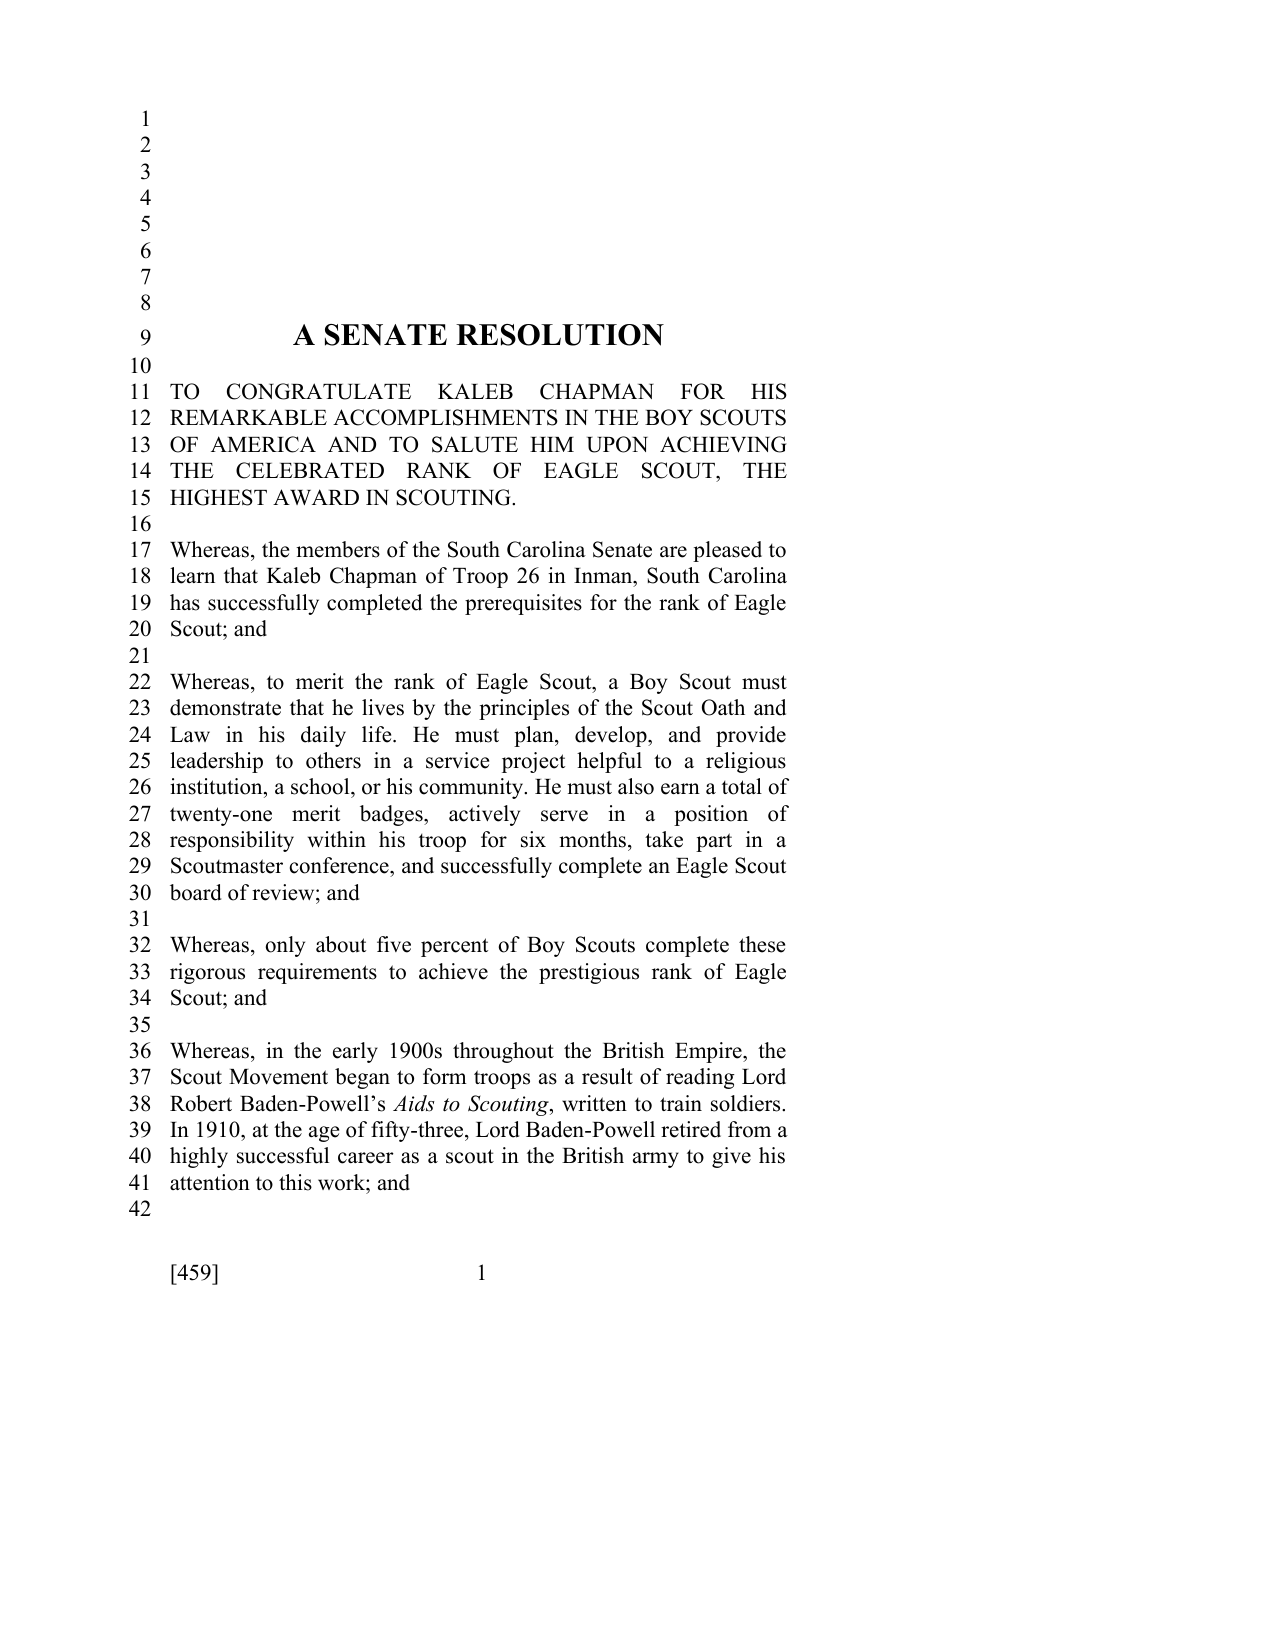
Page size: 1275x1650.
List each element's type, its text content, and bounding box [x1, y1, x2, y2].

text TO CONGRATULATE KALEB CHAPMAN FOR HIS REMARKABLE ACCOMPLISHMENTS IN THE BOY SCOUTS OF AMERICA AND TO SALUTE HIM UPON ACHIEVING THE CELEBRATED RANK OF EAGLE SCOUT, THE HIGHEST AWARD IN SCOUTING. [169, 378, 787, 510]
text Whereas, the members of the South Carolina Senate are pleased to learn that Kaleb Chapman of Troop 26 in Inman, South Carolina has successfully completed the prerequisites for the rank of Eagle Scout; and [169, 536, 787, 642]
text A SENATE RESOLUTION [169, 316, 787, 352]
text Whereas, to merit the rank of Eagle Scout, a Boy Scout must demonstrate that he lives by the principles of the Scout Oath and Law in his daily life. He must plan, develop, and provide leadership to others in a service project helpful to a religious institution, a school, or his community. He must also earn a total of twenty-one merit badges, actively serve in a position of responsibility within his troop for six months, take part in a Scoutmaster conference, and successfully complete an Eagle Scout board of review; and [169, 668, 787, 905]
text Whereas, only about five percent of Boy Scouts complete these rigorous requirements to achieve the prestigious rank of Eagle Scout; and [169, 932, 787, 1011]
text Whereas, in the early 1900s throughout the British Empire, the Scout Movement began to form troops as a result of reading Lord Robert Baden-Powell’s Aids to Scouting, written to train soldiers. In 1910, at the age of fifty-three, Lord Baden-Powell retired from a highly successful career as a scout in the British army to give his attention to this work; and [169, 1037, 787, 1195]
